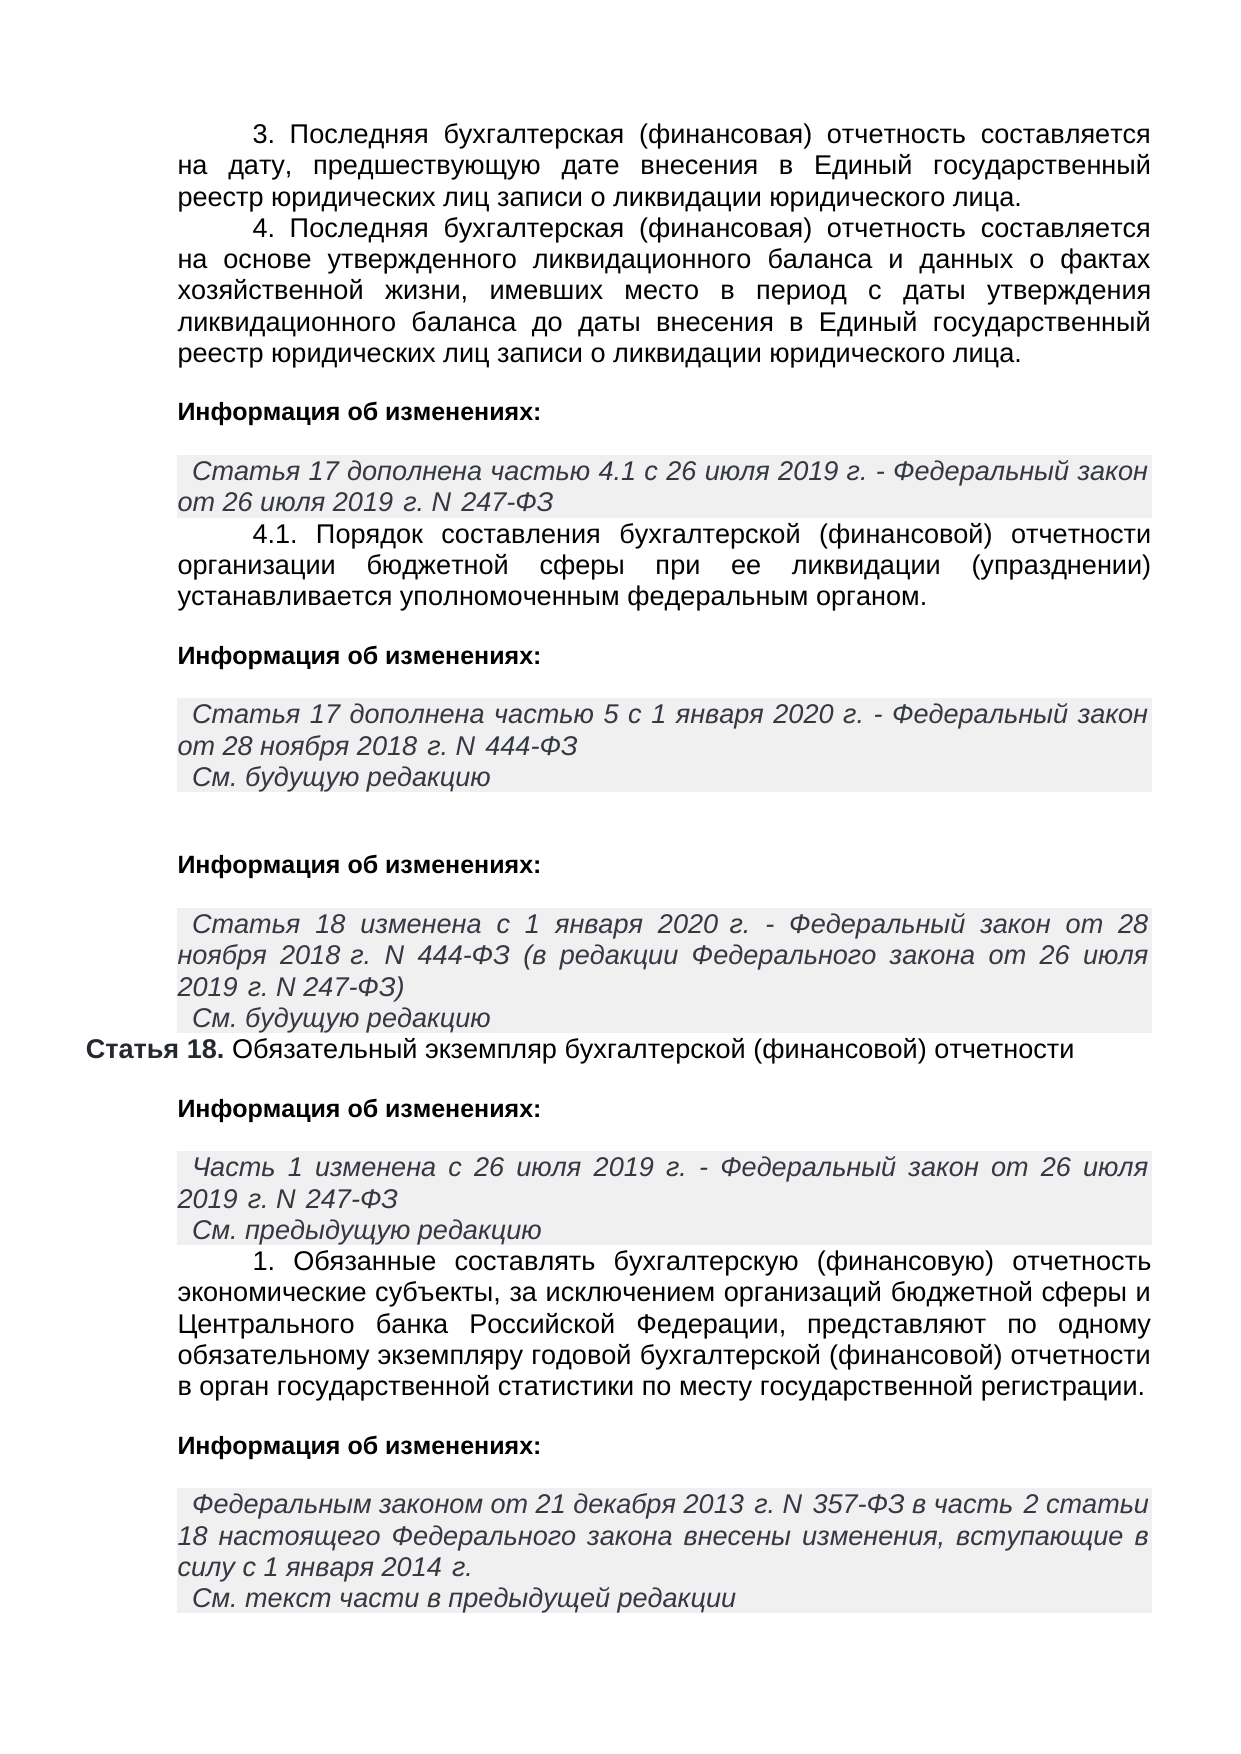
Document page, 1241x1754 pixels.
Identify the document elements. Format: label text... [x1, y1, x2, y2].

text 4.1. Порядок составления бухгалтерской (финансовой) отчетности организации бюджетной сферы при ее ликвидации (упразднении) устанавливается уполномоченным федеральным органом. [177, 518, 1152, 611]
text Статья 17 дополнена частью 4.1 с 26 июля 2019 г. - Федеральный закон от 26 июля 2019 г. N 247-ФЗ [177, 455, 1152, 518]
text См. будущую редакцию [177, 761, 1152, 792]
text Информация об изменениях: [177, 850, 1152, 879]
text Статья 17 дополнена частью 5 с 1 января 2020 г. - Федеральный закон от 28 ноября 2018 г. N 444-ФЗ [177, 698, 1152, 761]
text Статья 18 изменена с 1 января 2020 г. - Федеральный закон от 28 ноября 2018 г. N 444-ФЗ (в редакции Федерального закона от 26 июля 2019 г. N 247-ФЗ) [177, 908, 1152, 1002]
text 3. Последняя бухгалтерская (финансовая) отчетность составляется на дату, предшествующую дате внесения в Единый государственный реестр юридических лиц записи о ликвидации юридического лица. [177, 118, 1152, 212]
text 4. Последняя бухгалтерская (финансовая) отчетность составляется на основе утвержденного ликвидационного баланса и данных о фактах хозяйственной жизни, имевших место в период с даты утверждения ликвидационного баланса до даты внесения в Единый государственный реестр юридических лиц записи о ликвидации юридического лица. [177, 212, 1152, 368]
text 1. Обязанные составлять бухгалтерскую (финансовую) отчетность экономические субъекты, за исключением организаций бюджетной сферы и Центрального банка Российской Федерации, представляют по одному обязательному экземпляру годовой бухгалтерской (финансовой) отчетности в орган государственной статистики по месту государственной регистрации. [177, 1245, 1152, 1401]
text Информация об изменениях: [177, 1093, 1152, 1122]
text Информация об изменениях: [177, 397, 1152, 426]
text Статья 18. Обязательный экземпляр бухгалтерской (финансовой) отчетности [86, 1033, 1152, 1064]
text См. текст части в предыдущей редакции [177, 1582, 1152, 1613]
text Федеральным законом от 21 декабря 2013 г. N 357-ФЗ в часть 2 статьи 18 настоящего Федерального закона внесены изменения, вступающие в силу с 1 января 2014 г. [177, 1488, 1152, 1582]
text Информация об изменениях: [177, 1431, 1152, 1459]
text Часть 1 изменена с 26 июля 2019 г. - Федеральный закон от 26 июля 2019 г. N 247-ФЗ [177, 1151, 1152, 1214]
text См. будущую редакцию [177, 1002, 1152, 1033]
text См. предыдущую редакцию [177, 1214, 1152, 1245]
text Информация об изменениях: [177, 641, 1152, 669]
